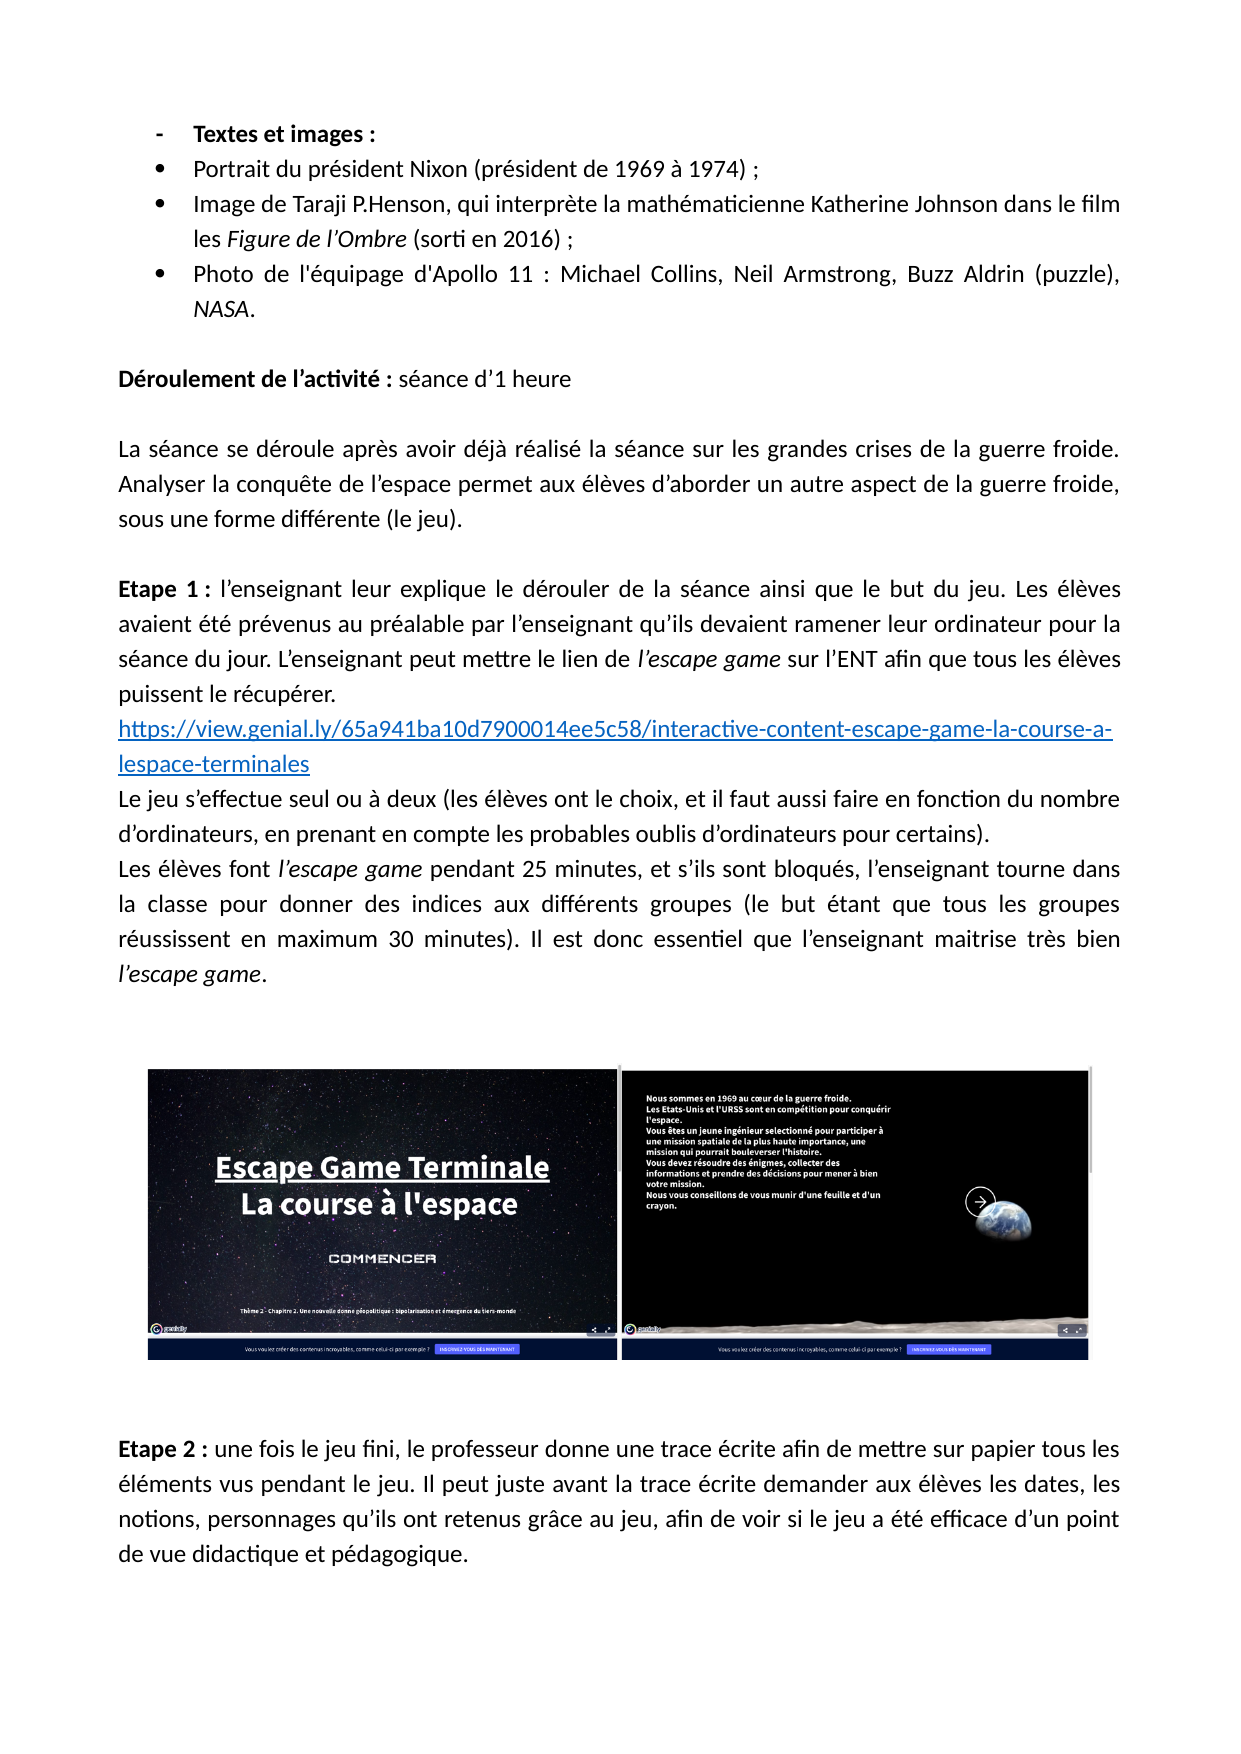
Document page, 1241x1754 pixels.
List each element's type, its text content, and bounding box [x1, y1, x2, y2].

text Etape 2 : une fois le jeu fini, le professeur donne une trace écrite afin de mettre sur papier tous les éléments vus pendant le jeu. Il peut juste avant la trace écrite demander aux élèves les dates, les notions, personnages qu’ils ont retenus grâce au jeu, afin de voir si le jeu a été efficace d’un point de vue didactique et pédagogique. [118, 1434, 1122, 1569]
list Image de Taraji P.Henson, qui interprète la mathématicienne Katherine Johnson dans le film les Figure de l’Ombre (sorti en 2016) ; [156, 188, 1122, 254]
text Le jeu s’effectue seul ou à deux (les élèves ont le choix, et il faut aussi faire en fonction du nombre d’ordinateurs, en prenant en compte les probables oublis d’ordinateurs pour certains). [118, 783, 1122, 849]
list Portrait du président Nixon (président de 1969 à 1974) ; [156, 153, 1122, 184]
list Textes et images : [156, 118, 1122, 149]
list Photo de l'équipage d'Apollo 11 : Michael Collins, Neil Armstrong, Buzz Aldrin (puzzle), NASA. [156, 258, 1122, 324]
text Déroulement de l’activité : séance d’1 heure [118, 363, 1122, 394]
picture [147, 1063, 1093, 1360]
text https://view.genial.ly/65a941ba10d7900014ee5c58/interactive-content-escape-game-la-course-a-lespace-terminales [118, 713, 1122, 779]
text La séance se déroule après avoir déjà réalisé la séance sur les grandes crises de la guerre froide. Analyser la conquête de l’espace permet aux élèves d’aborder un autre aspect de la guerre froide, sous une forme différente (le jeu). [118, 433, 1122, 534]
text Les élèves font l’escape game pendant 25 minutes, et s’ils sont bloqués, l’enseignant tourne dans la classe pour donner des indices aux différents groupes (le but étant que tous les groupes réussissent en maximum 30 minutes). Il est donc essentiel que l’enseignant maitrise très bien l’escape game. [118, 853, 1122, 989]
text Etape 1 : l’enseignant leur explique le dérouler de la séance ainsi que le but du jeu. Les élèves avaient été prévenus au préalable par l’enseignant qu’ils devaient ramener leur ordinateur pour la séance du jour. L’enseignant peut mettre le lien de l’escape game sur l’ENT afin que tous les élèves puissent le récupérer. [118, 573, 1122, 709]
